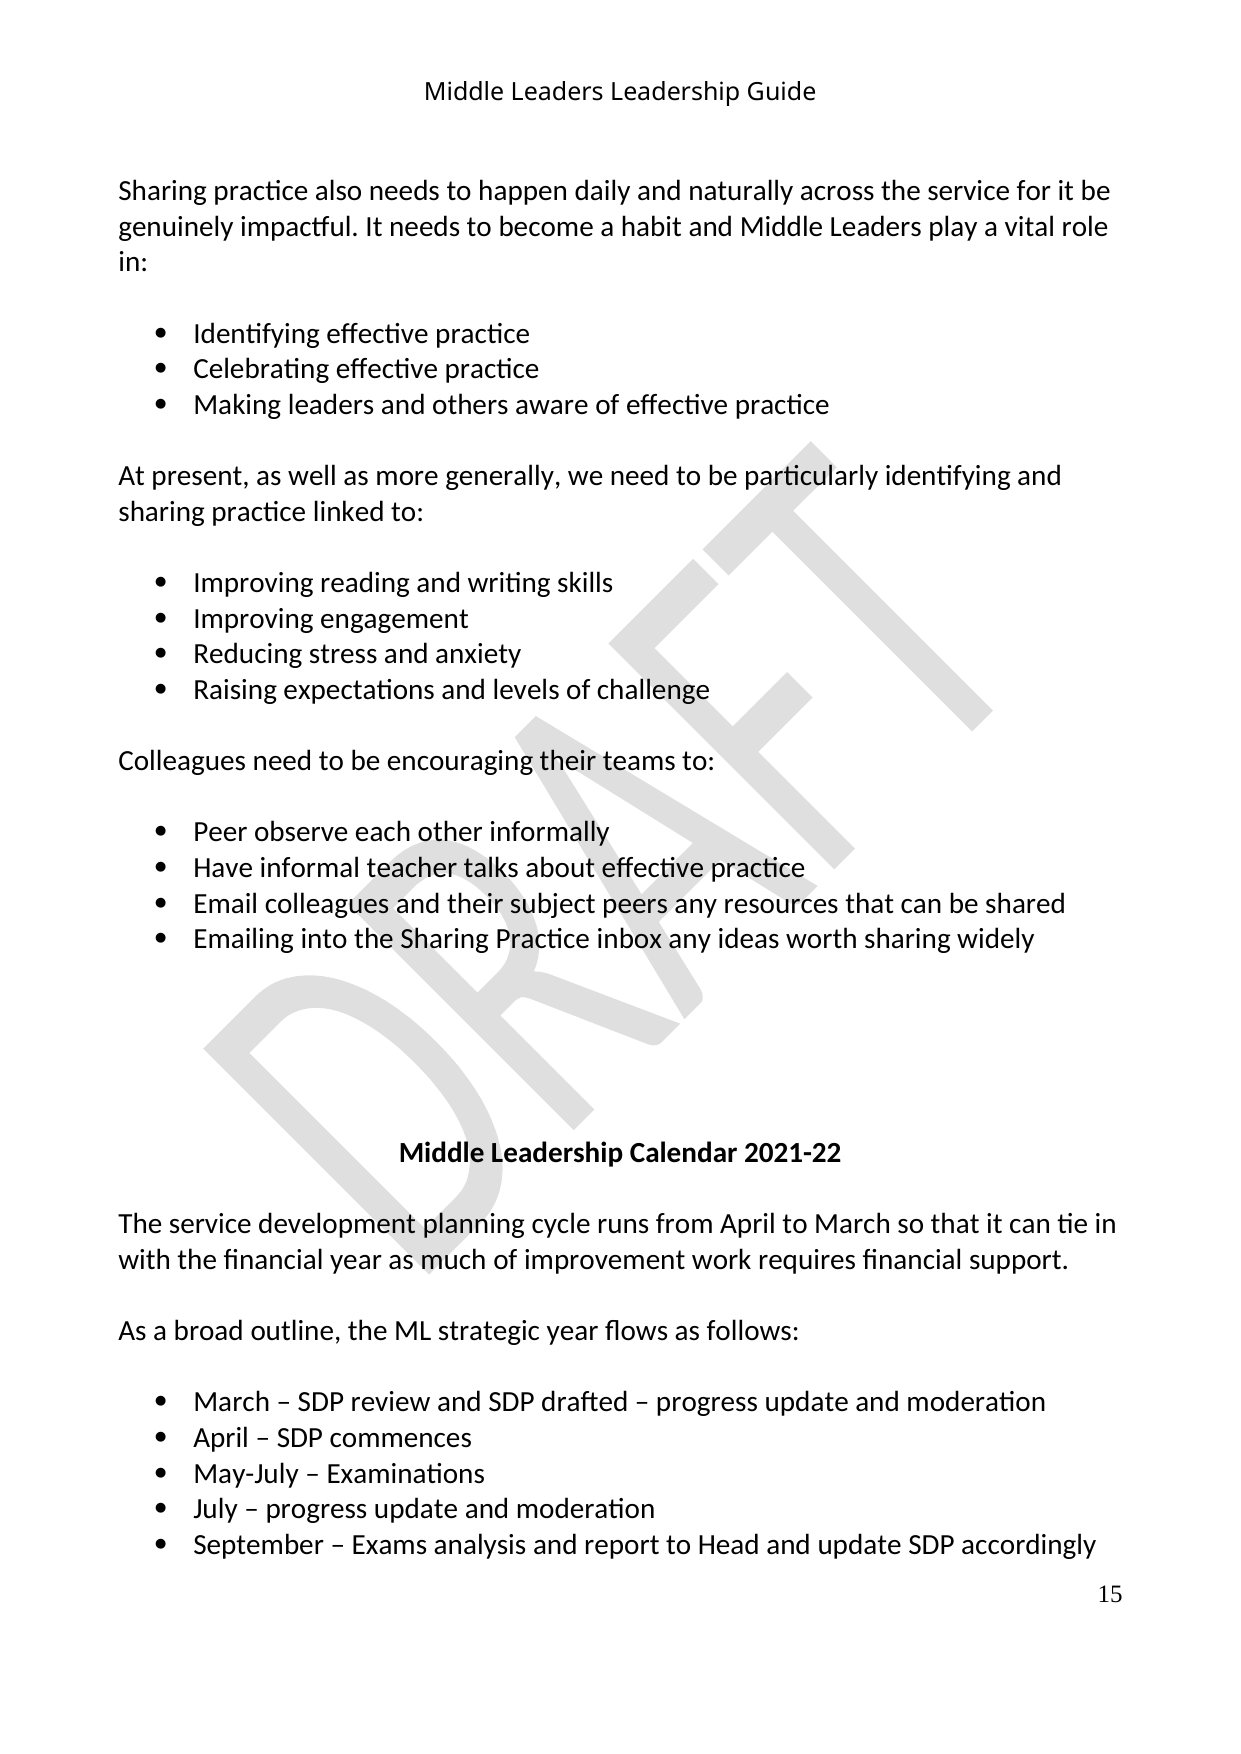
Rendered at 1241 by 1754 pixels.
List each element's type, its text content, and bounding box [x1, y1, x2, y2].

list September – Exams analysis and report to Head and update SDP accordingly [156, 1526, 1122, 1562]
text Middle Leadership Calendar 2021-22 [118, 1134, 1122, 1170]
list Improving reading and writing skills [156, 564, 1122, 600]
list Email colleagues and their subject peers any resources that can be shared [156, 885, 1122, 920]
text Sharing practice also needs to happen daily and naturally across the service for it be genuinely impactful. It needs to become a habit and Middle Leaders play a vital role in: [118, 172, 1122, 279]
text As a broad outline, the ML strategic year flows as follows: [118, 1312, 1122, 1348]
list July – progress update and moderation [156, 1490, 1122, 1526]
list Improving engagement [156, 600, 1122, 635]
list March – SDP review and SDP drafted – progress update and moderation [156, 1383, 1122, 1419]
list Peer observe each other informally [156, 813, 1122, 849]
list Emailing into the Sharing Practice inbox any ideas worth sharing widely [156, 920, 1122, 956]
list Making leaders and others aware of effective practice [156, 386, 1122, 422]
list Identifying effective practice [156, 315, 1122, 350]
text The service development planning cycle runs from April to March so that it can tie in with the financial year as much of improvement work requires financial support. [118, 1205, 1122, 1277]
list May-July – Examinations [156, 1455, 1122, 1490]
list Celebrating effective practice [156, 350, 1122, 386]
text Colleagues need to be encouraging their teams to: [118, 742, 1122, 778]
list Have informal teacher talks about effective practice [156, 849, 1122, 885]
list April – SDP commences [156, 1419, 1122, 1455]
text At present, as well as more generally, we need to be particularly identifying and sharing practice linked to: [118, 457, 1122, 528]
list Reducing stress and anxiety [156, 635, 1122, 671]
list Raising expectations and levels of challenge [156, 671, 1122, 707]
